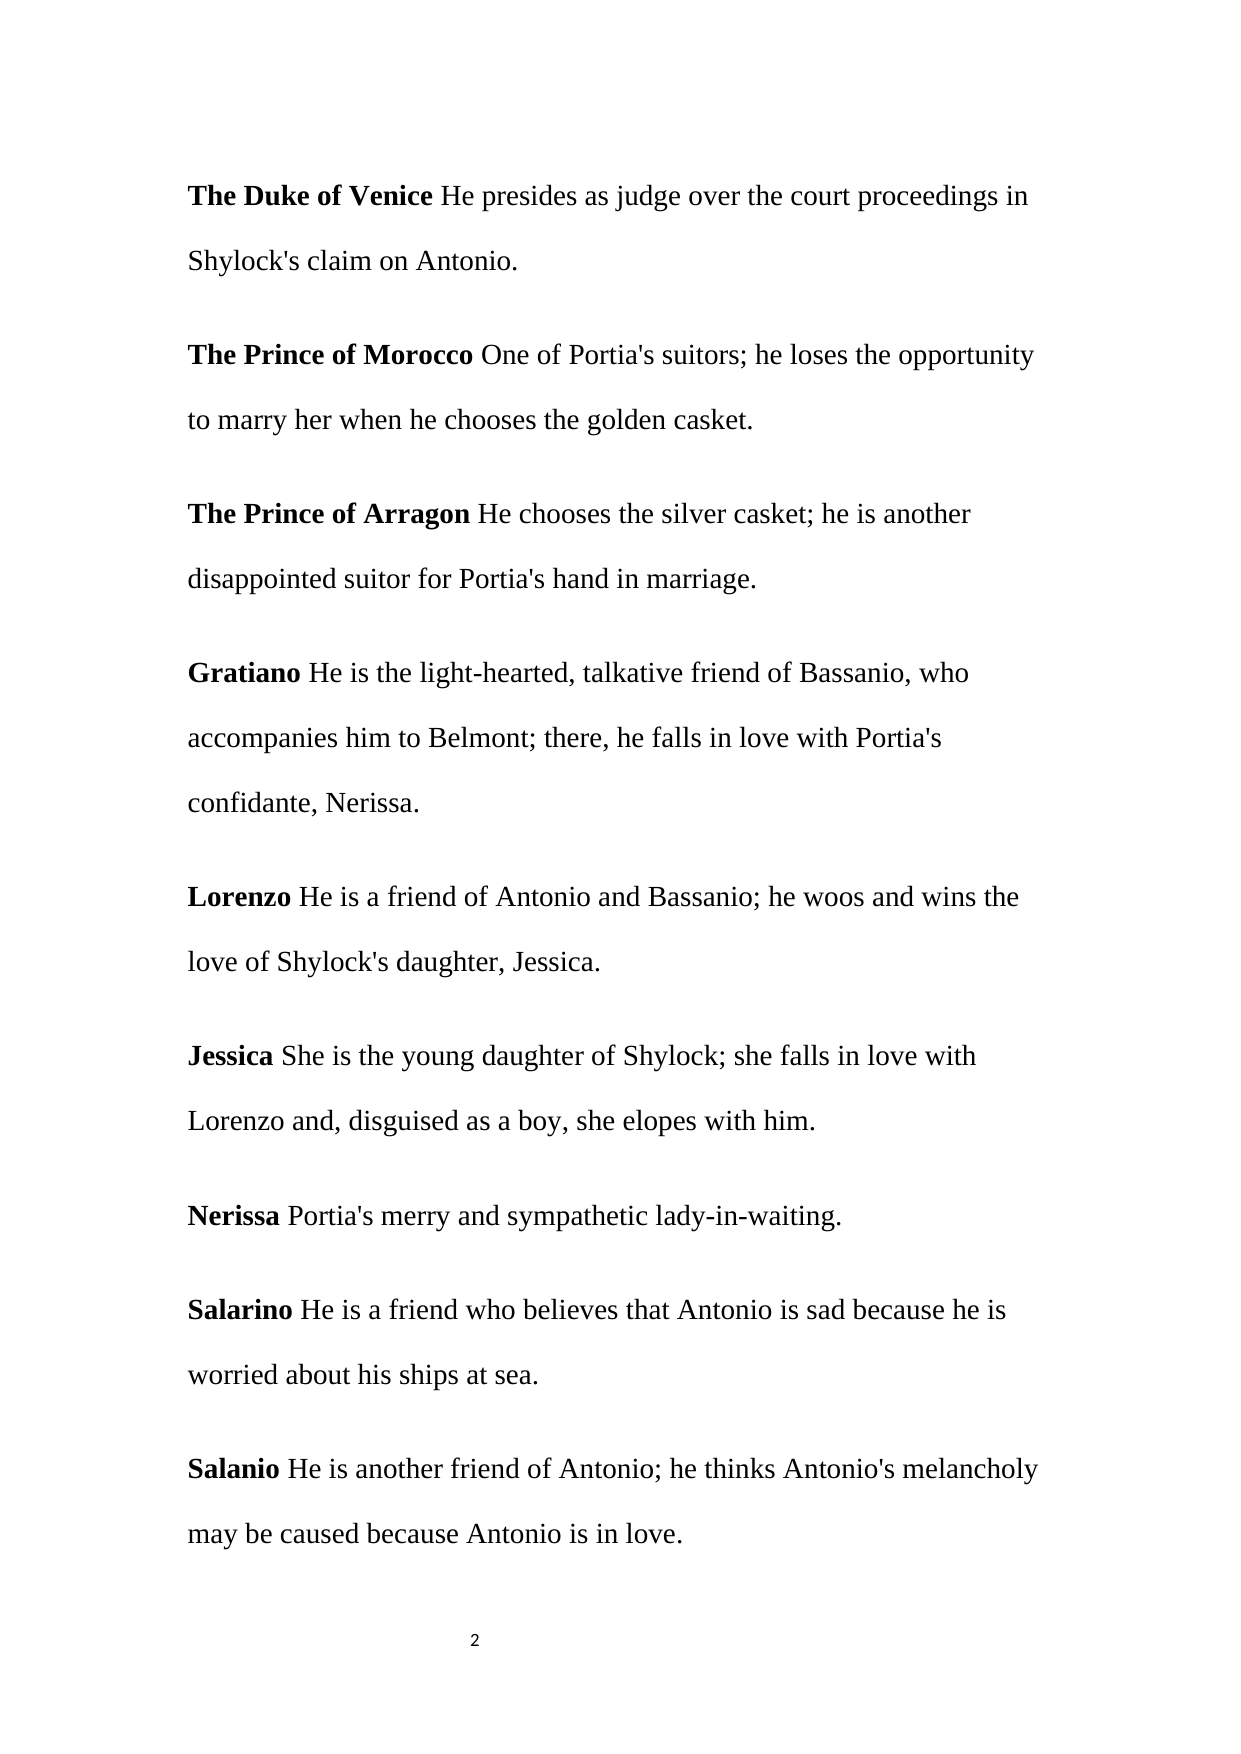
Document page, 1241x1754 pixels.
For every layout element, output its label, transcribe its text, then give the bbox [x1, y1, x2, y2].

text Lorenzo He is a friend of Antonio and Bassanio; he woos and wins the love of Shylock's daughter, Jessica. [187, 864, 1053, 994]
text The Prince of Morocco One of Portia's suitors; he loses the opportunity to marry her when he chooses the golden casket. [187, 321, 1053, 451]
text Salanio He is another friend of Antonio; he thinks Antonio's melancholy may be caused because Antonio is in love. [187, 1435, 1053, 1565]
text The Prince of Arragon He chooses the silver casket; he is another disappointed suitor for Portia's hand in marriage. [187, 480, 1053, 610]
text Salarino He is a friend who believes that Antonio is sad because he is worried about his ships at sea. [187, 1276, 1053, 1406]
text The Duke of Venice He presides as judge over the court proceedings in Shylock's claim on Antonio. [187, 162, 1053, 292]
text Gratiano He is the light-hearted, talkative friend of Bassanio, who accompanies him to Belmont; there, he falls in love with Portia's confidante, Nerissa. [187, 639, 1053, 834]
text Jessica She is the young daughter of Shylock; she falls in love with Lorenzo and, disguised as a boy, she elopes with him. [187, 1023, 1053, 1153]
text Nerissa Portia's merry and sympathetic lady-in-waiting. [187, 1182, 1053, 1247]
